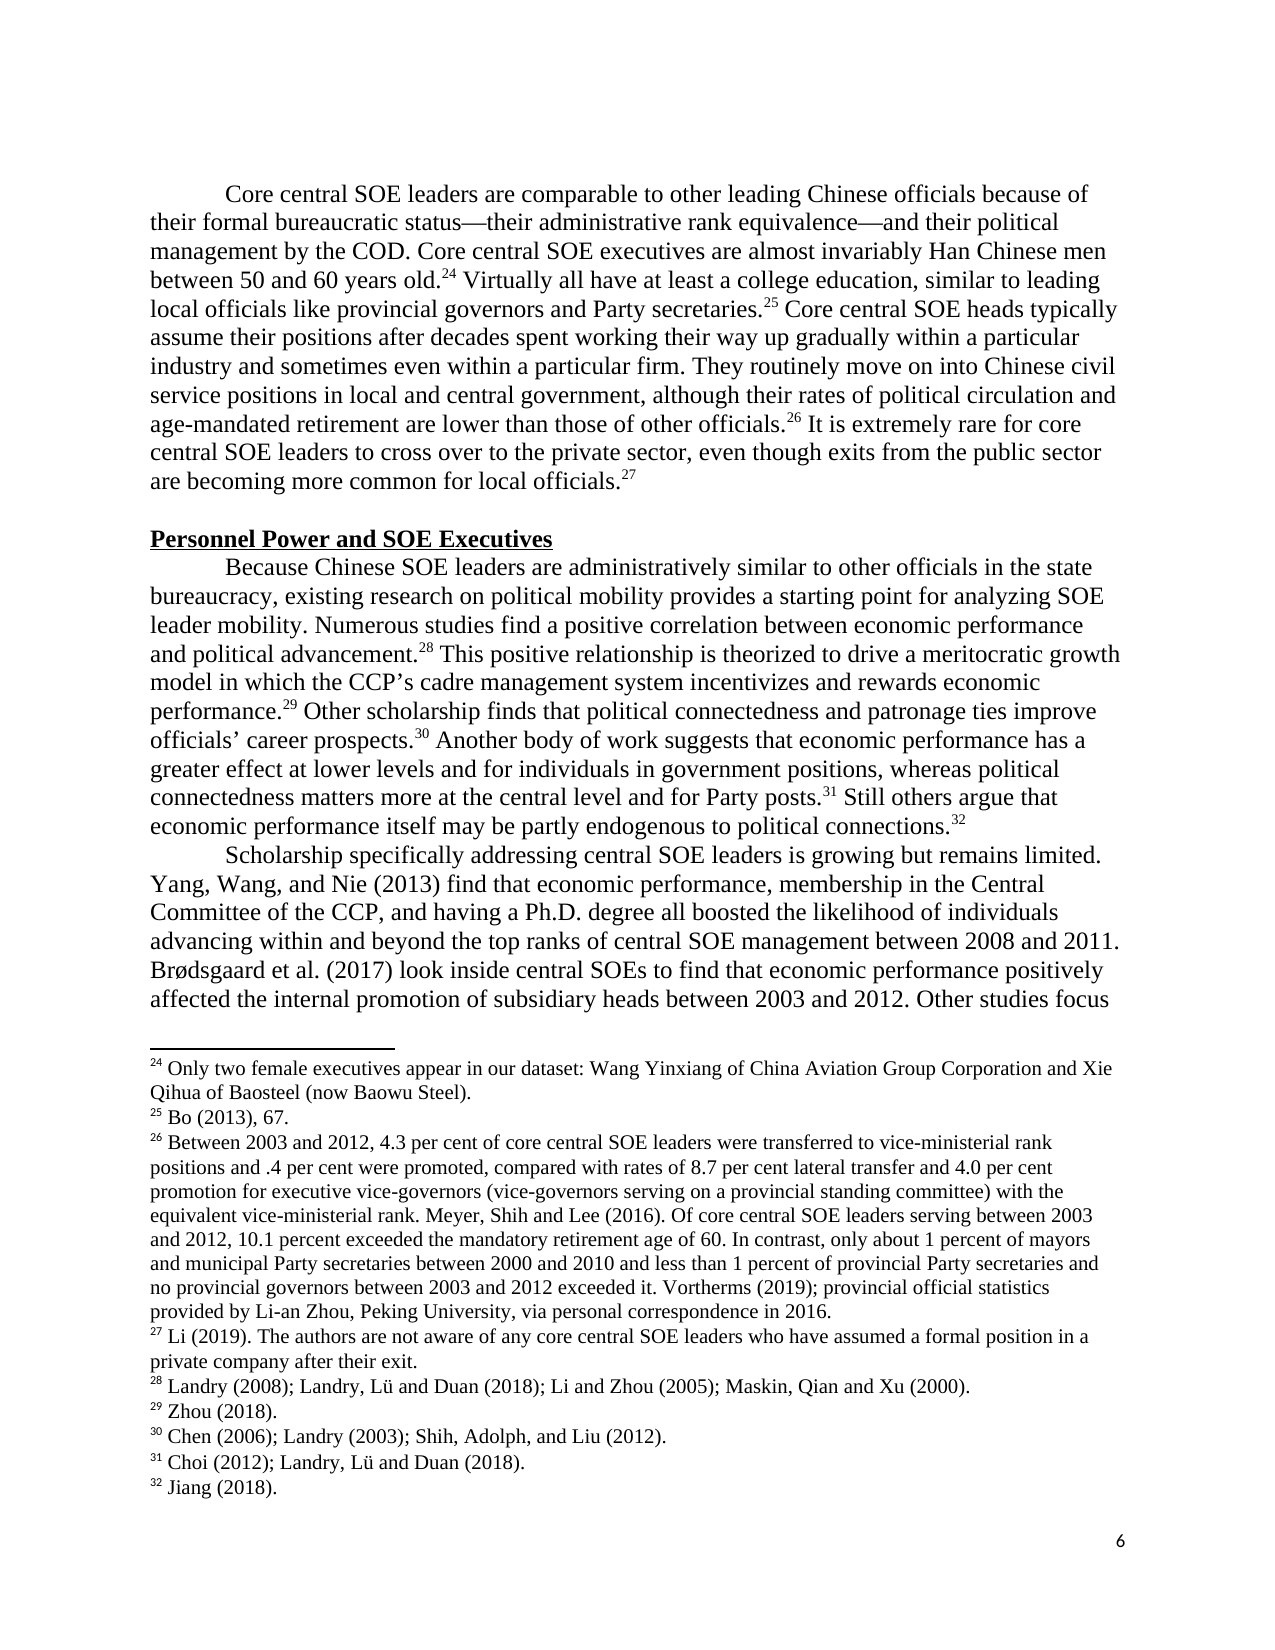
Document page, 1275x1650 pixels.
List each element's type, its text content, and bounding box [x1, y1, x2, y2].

text Personnel Power and SOE Executives [150, 524, 1125, 552]
text Because Chinese SOE leaders are administratively similar to other officials in the state bureaucracy, existing research on political mobility provides a starting point for analyzing SOE leader mobility. Numerous studies find a positive correlation between economic performance and political advancement. This positive relationship is theorized to drive a meritocratic growth model in which the CCP’s cadre management system incentivizes and rewards economic performance. Other scholarship finds that political connectedness and patronage ties improve officials’ career prospects. Another body of work suggests that economic performance has a greater effect at lower levels and for individuals in government positions, whereas political connectedness matters more at the central level and for Party posts. Still others argue that economic performance itself may be partly endogenous to political connections. [150, 552, 1125, 840]
text Core central SOE leaders are comparable to other leading Chinese officials because of their formal bureaucratic status—their administrative rank equivalence—and their political management by the COD. Core central SOE executives are almost invariably Han Chinese men between 50 and 60 years old. Virtually all have at least a college education, similar to leading local officials like provincial governors and Party secretaries. Core central SOE heads typically assume their positions after decades spent working their way up gradually within a particular industry and sometimes even within a particular firm. They routinely move on into Chinese civil service positions in local and central government, although their rates of political circulation and age-mandated retirement are lower than those of other officials. It is extremely rare for core central SOE leaders to cross over to the private sector, even though exits from the public sector are becoming more common for local officials. [150, 179, 1125, 495]
text Scholarship specifically addressing central SOE leaders is growing but remains limited. Yang, Wang, and Nie (2013) find that economic performance, membership in the Central Committee of the CCP, and having a Ph.D. degree all boosted the likelihood of individuals advancing within and beyond the top ranks of central SOE management between 2008 and 2011. Brødsgaard et al. (2017) look inside central SOEs to find that economic performance positively affected the internal promotion of subsidiary heads between 2003 and 2012. Other studies focus on central SOE leaders’ career trajectories, political connectedness, and institutional integration within China’s political system. [150, 840, 1125, 1012]
